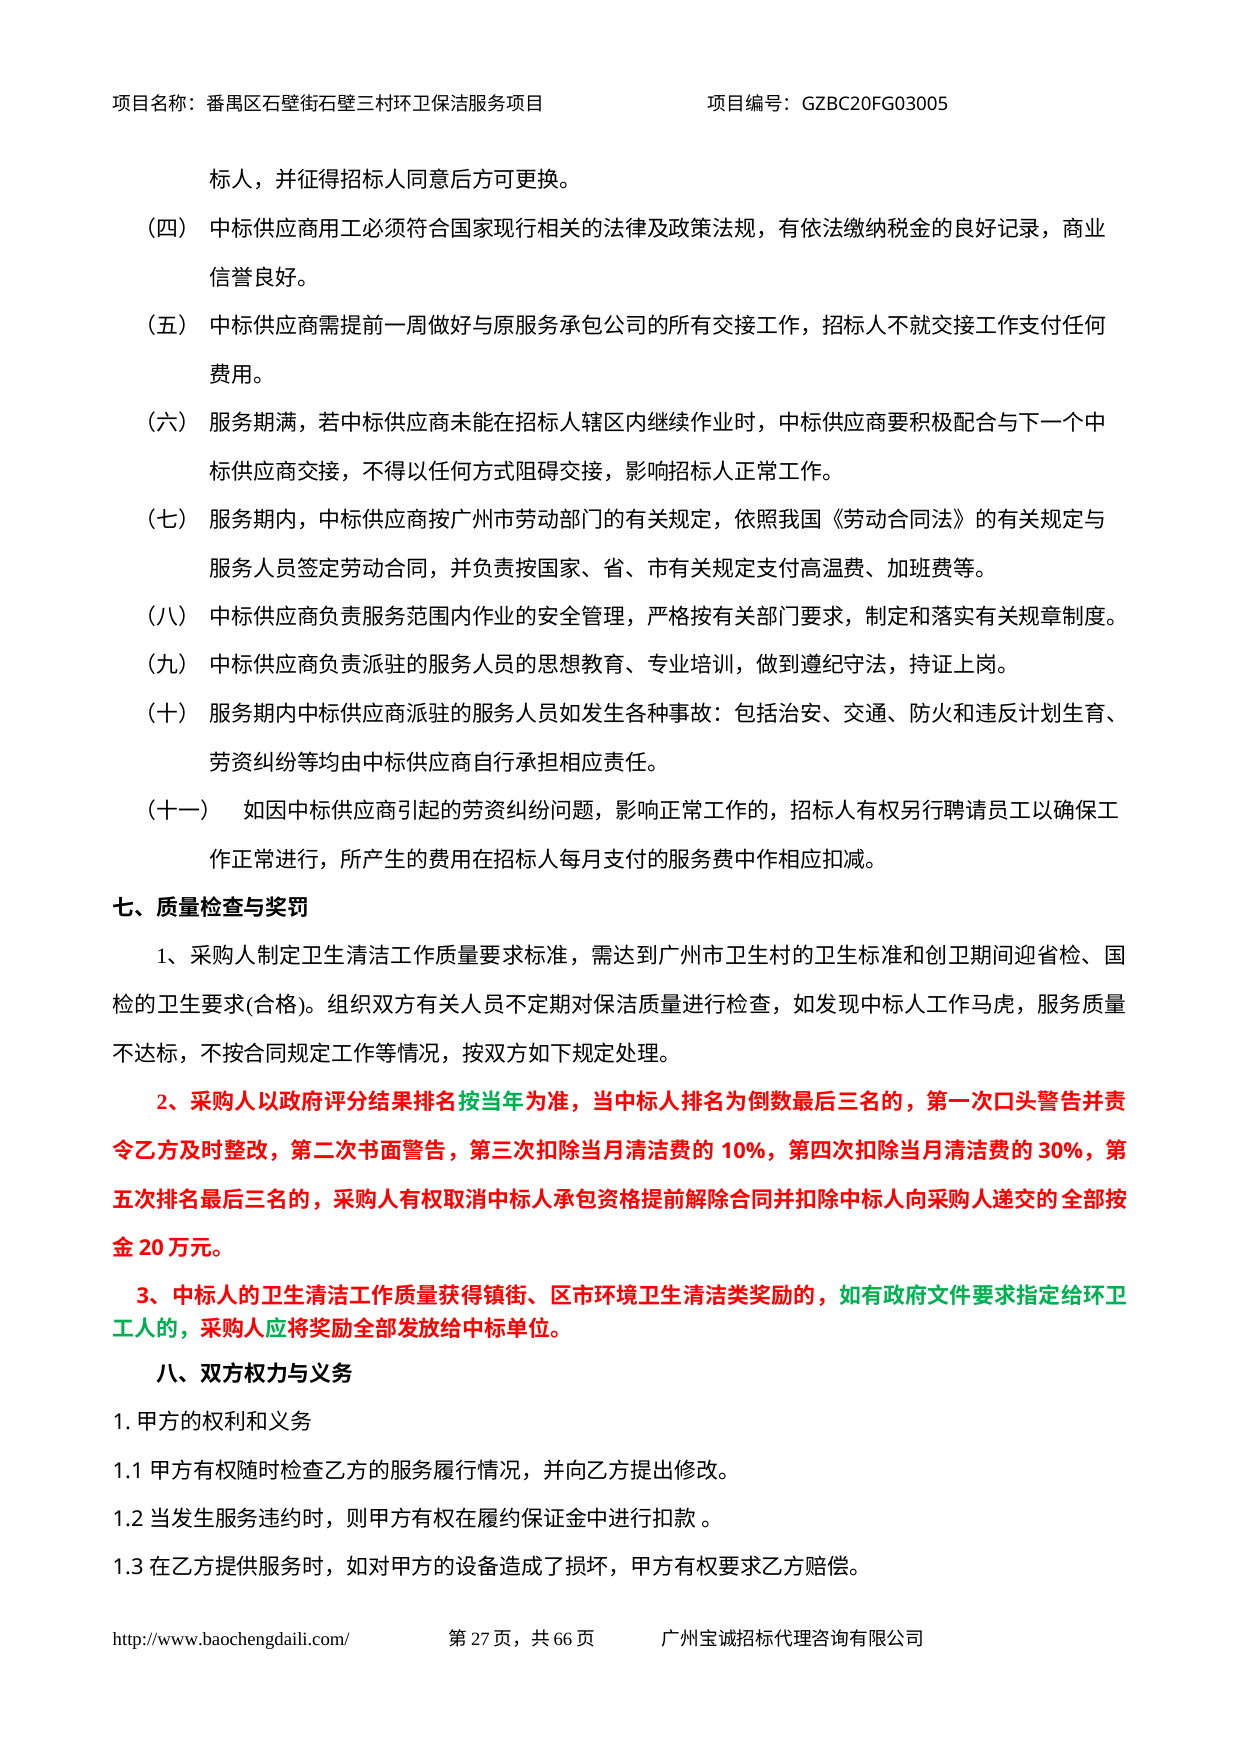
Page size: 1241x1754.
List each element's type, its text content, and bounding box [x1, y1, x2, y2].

list 中标供应商需提前一周做好与原服务承包公司的所有交接工作，招标人不就交接工作支付任何费用。 [134, 307, 1128, 389]
text 3、中标人的卫生清洁工作质量获得镇街、区市环境卫生清洁类奖励的，如有政府文件要求指定给环卫工人的，采购人应将奖励全部发放给中标单位。 [112, 1278, 1128, 1343]
list 中标供应商负责派驻的服务人员的思想教育、专业培训，做到遵纪守法，持证上岗。 [134, 647, 1128, 679]
list 服务期内中标供应商派驻的服务人员如发生各种事故：包括治安、交通、防火和违反计划生育、劳资纠纷等均由中标供应商自行承担相应责任。 [134, 695, 1128, 777]
list 七、质量检查与奖罚 [112, 889, 1128, 922]
text 1.1 甲方有权随时检查乙方的服务履行情况，并向乙方提出修改。 [112, 1452, 1128, 1485]
list 服务期内，中标供应商按广州市劳动部门的有关规定，依照我国《劳动合同法》的有关规定与服务人员签定劳动合同，并负责按国家、省、市有关规定支付高温费、加班费等。 [134, 502, 1128, 583]
list 服务期满，若中标供应商未能在招标人辖区内继续作业时，中标供应商要积极配合与下一个中标供应商交接，不得以任何方式阻碍交接，影响招标人正常工作。 [134, 404, 1128, 486]
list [134, 162, 1128, 194]
list 中标供应商用工必须符合国家现行相关的法律及政策法规，有依法缴纳税金的良好记录，商业信誉良好。 [134, 210, 1128, 292]
text 1. 甲方的权利和义务 [112, 1404, 1128, 1437]
text 2、采购人以政府评分结果排名按当年为准，当中标人排名为倒数最后三名的，第一次口头警告并责令乙方及时整改，第二次书面警告，第三次扣除当月清洁费的10%，第四次扣除当月清洁费的30%，第五次排名最后三名的，采购人有权取消中标人承包资格提前解除合同并扣除中标人向采购人递交的全部按金20万元。 [112, 1084, 1128, 1262]
list 八、双方权力与义务 [112, 1356, 1128, 1388]
list 中标供应商负责服务范围内作业的安全管理，严格按有关部门要求，制定和落实有关规章制度。 [134, 599, 1128, 631]
list 如因中标供应商引起的劳资纠纷问题，影响正常工作的，招标人有权另行聘请员工以确保工作正常进行，所产生的费用在招标人每月支付的服务费中作相应扣减。 [134, 792, 1128, 874]
text 1、采购人制定卫生清洁工作质量要求标准，需达到广州市卫生村的卫生标准和创卫期间迎省检、国检的卫生要求(合格)。组织双方有关人员不定期对保洁质量进行检查，如发现中标人工作马虎，服务质量不达标，不按合同规定工作等情况，按双方如下规定处理。 [112, 938, 1128, 1068]
text 1.3 在乙方提供服务时，如对甲方的设备造成了损坏，甲方有权要求乙方赔偿。 [112, 1549, 1128, 1582]
text 1.2 当发生服务违约时，则甲方有权在履约保证金中进行扣款 。 [112, 1501, 1128, 1533]
